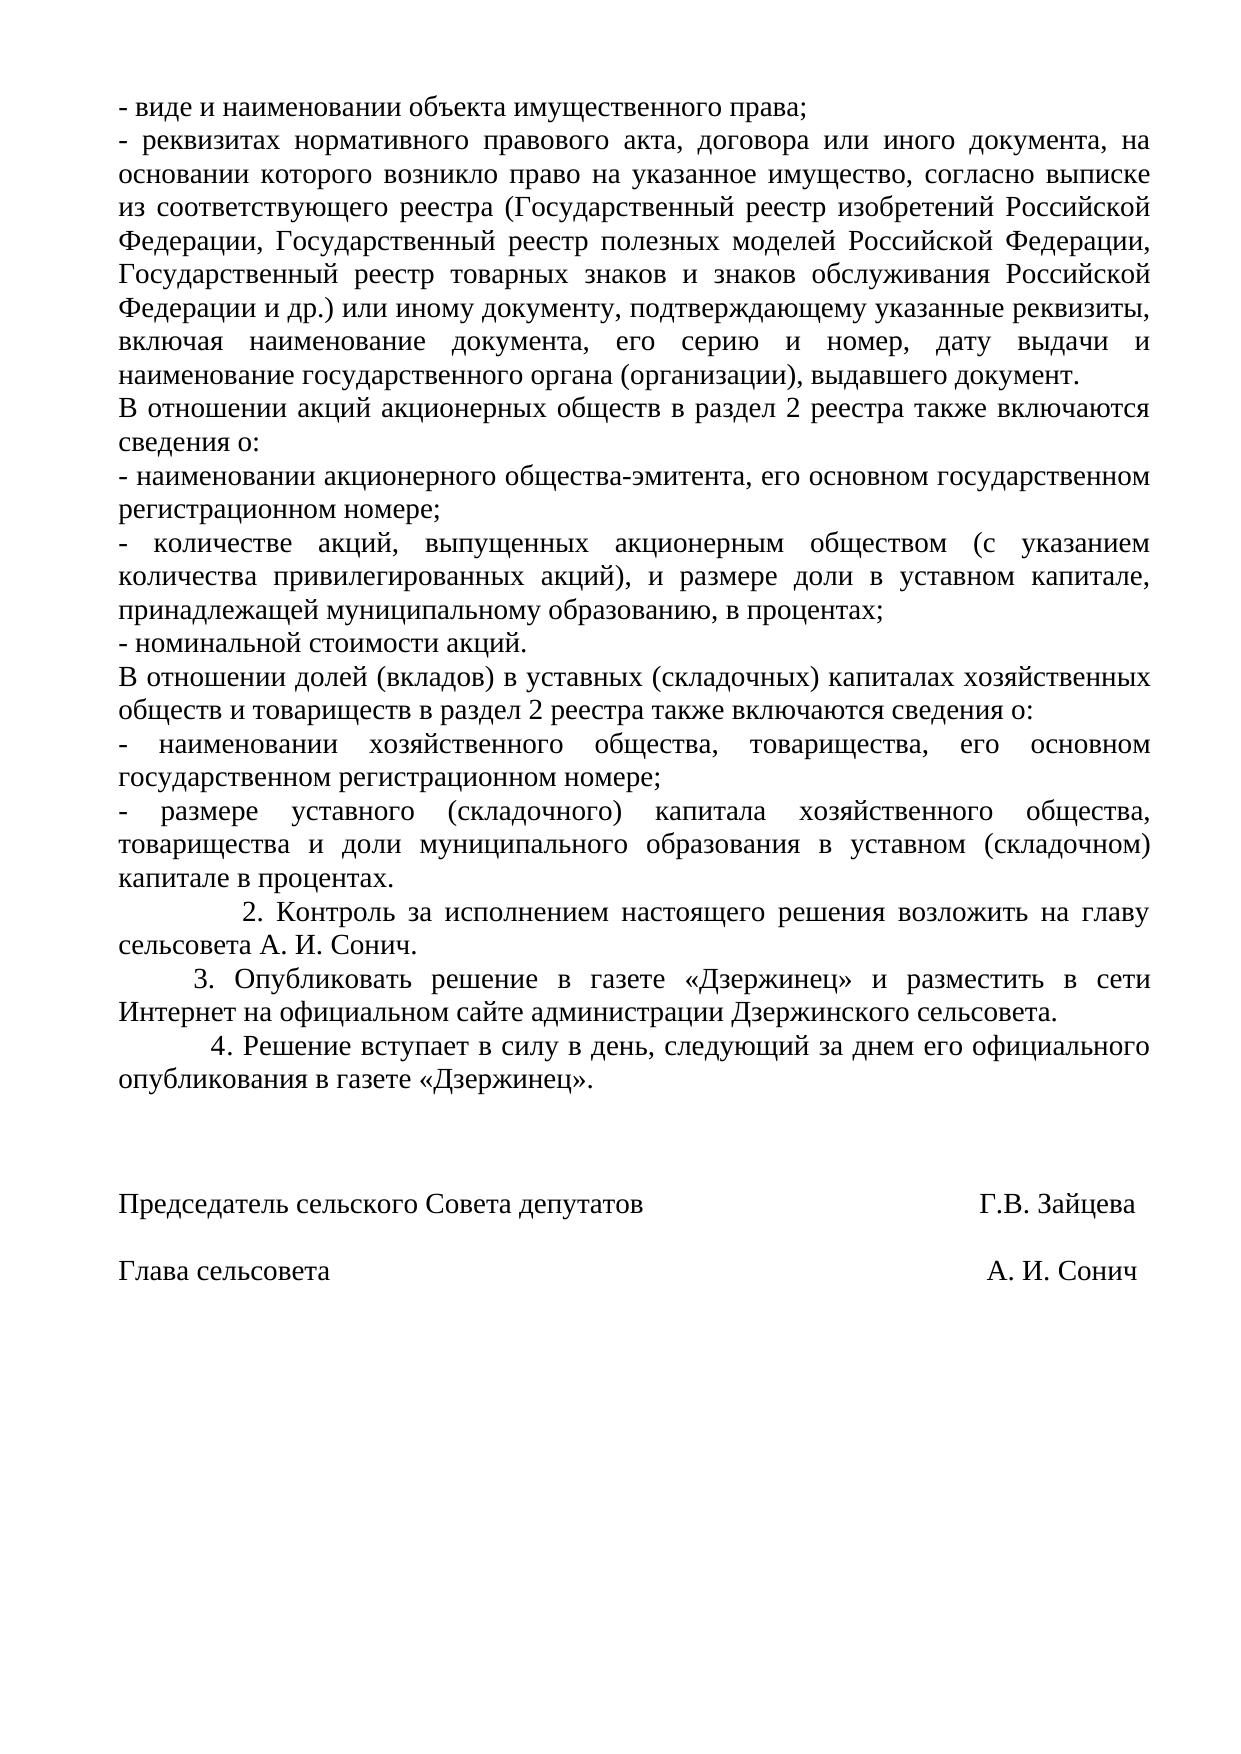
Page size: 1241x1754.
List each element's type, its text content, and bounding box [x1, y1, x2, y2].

text Глава сельсовета А. И. Сонич [118, 1253, 1152, 1287]
text - наименовании акционерного общества-эмитента, его основном государственном регистрационном номере; [118, 458, 1152, 525]
text - количестве акций, выпущенных акционерным обществом (с указанием количества привилегированных акций), и размере доли в уставном капитале, принадлежащей муниципальному образованию, в процентах; [118, 525, 1152, 625]
text - наименовании хозяйственного общества, товарищества, его основном государственном регистрационном номере; [118, 726, 1152, 793]
text 4. Решение вступает в силу в день, следующий за днем его официального опубликования в газете «Дзержинец». [118, 1028, 1152, 1095]
text 2. Контроль за исполнением настоящего решения возложить на главу сельсовета А. И. Сонич. [118, 894, 1152, 961]
text 3. Опубликовать решение в газете «Дзержинец» и разместить в сети Интернет на официальном сайте администрации Дзержинского сельсовета. [118, 961, 1152, 1028]
text - реквизитах нормативного правового акта, договора или иного документа, на основании которого возникло право на указанное имущество, согласно выписке из соответствующего реестра (Государственный реестр изобретений Российской Федерации, Государственный реестр полезных моделей Российской Федерации, Государственный реестр товарных знаков и знаков обслуживания Российской Федерации и др.) или иному документу, подтверждающему указанные реквизиты, включая наименование документа, его серию и номер, дату выдачи и наименование государственного органа (организации), выдавшего документ. [118, 122, 1152, 391]
text - виде и наименовании объекта имущественного права; [118, 89, 1152, 122]
text - размере уставного (складочного) капитала хозяйственного общества, товарищества и доли муниципального образования в уставном (складочном) капитале в процентах. [118, 793, 1152, 894]
text Председатель сельского Совета депутатов Г.В. Зайцева [118, 1186, 1152, 1219]
text - номинальной стоимости акций. [118, 625, 1152, 659]
text В отношении долей (вкладов) в уставных (складочных) капиталах хозяйственных обществ и товариществ в раздел 2 реестра также включаются сведения о: [118, 659, 1152, 726]
text В отношении акций акционерных обществ в раздел 2 реестра также включаются сведения о: [118, 391, 1152, 458]
